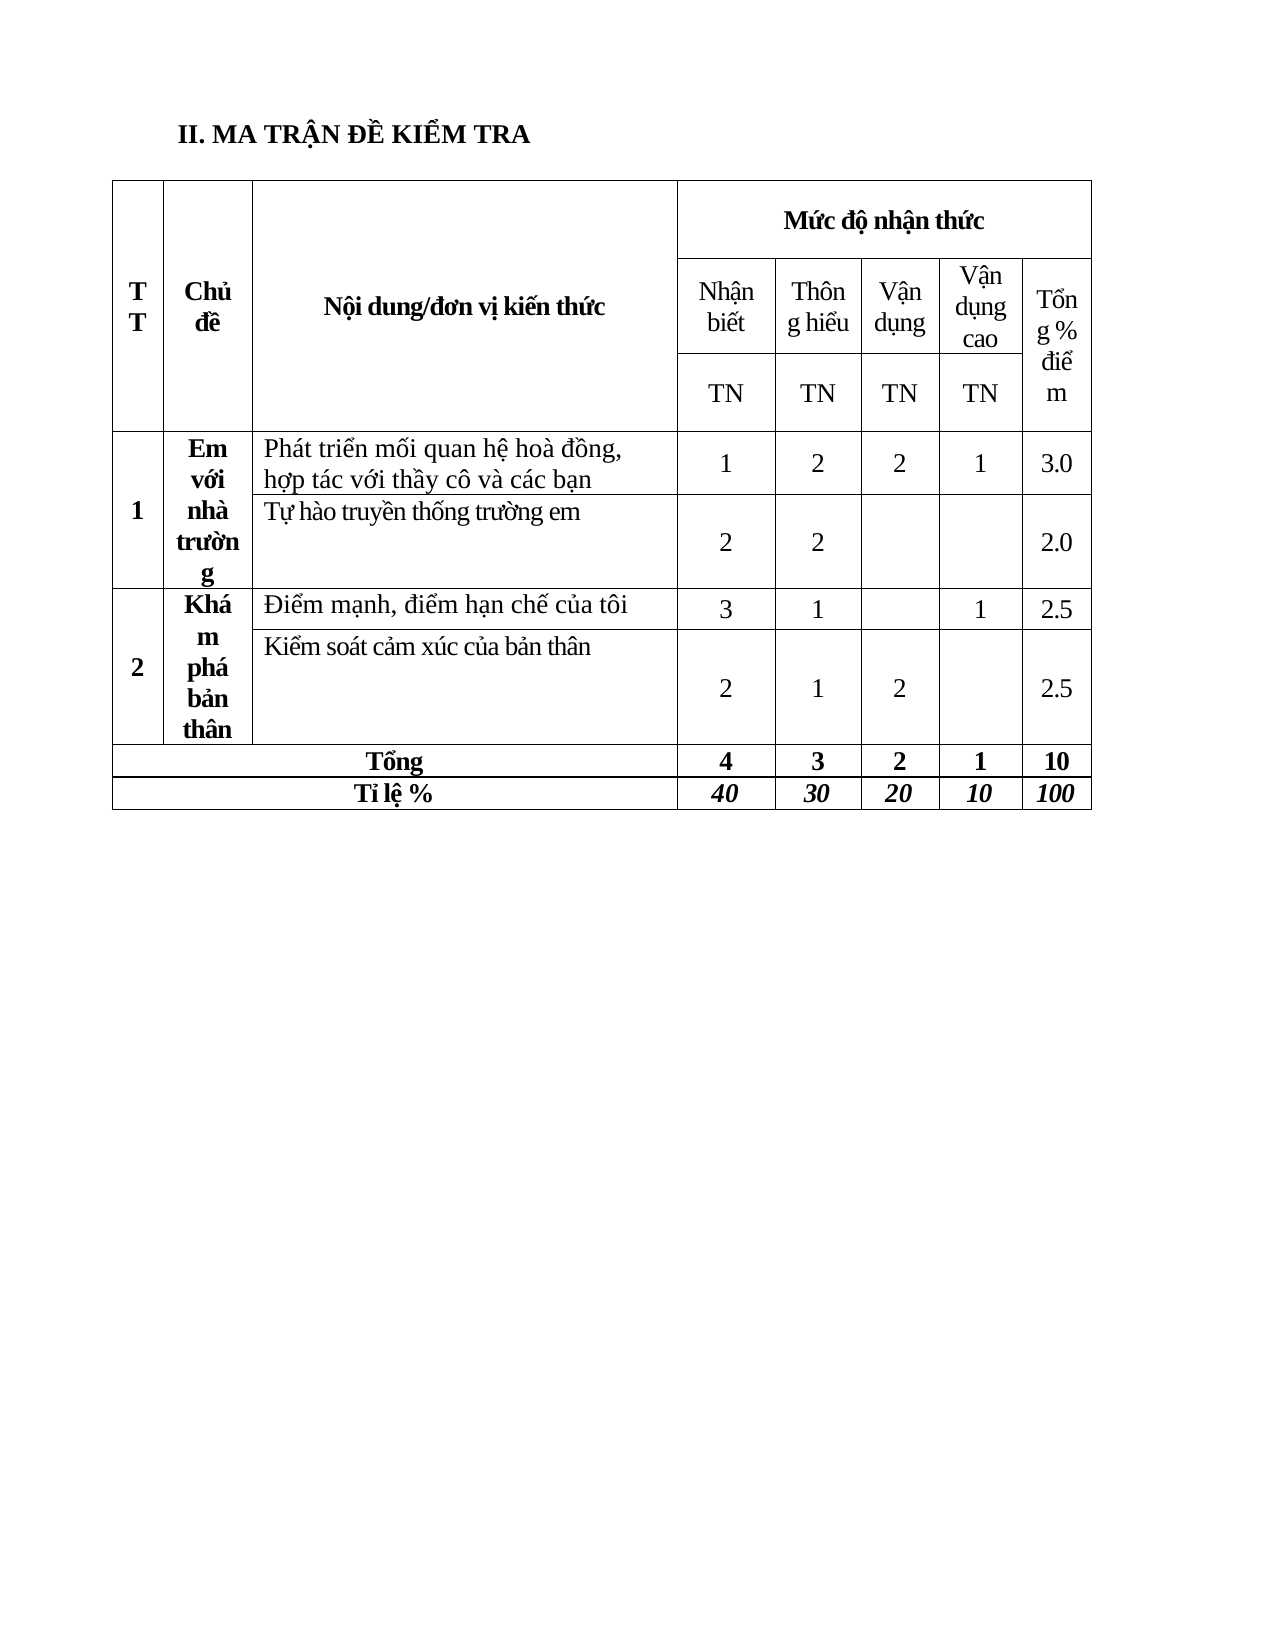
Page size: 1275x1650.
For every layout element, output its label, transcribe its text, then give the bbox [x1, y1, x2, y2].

table_cell Vận dụng [862, 259, 939, 353]
table_cell [940, 495, 1022, 587]
table_header Mức độ nhận thức [678, 181, 1091, 258]
table_cell Tự hào truyền thống trường em [253, 495, 677, 587]
table_header Nội dung/đơn vị kiến thức [253, 181, 677, 431]
table_cell TN [940, 354, 1022, 431]
table_cell 10 [940, 778, 1022, 809]
table_cell 40 [678, 778, 775, 809]
table_cell 3 [678, 589, 775, 629]
table_cell 2 [678, 630, 775, 744]
table_cell Khám phá bản thân [164, 589, 252, 744]
table_cell 1 [776, 589, 861, 629]
table_cell 30 [776, 778, 861, 809]
table_cell TN [862, 354, 939, 431]
table_cell 2 [862, 745, 939, 776]
text II. MA TRẬN ĐỀ KIỂM TRA [177, 118, 1157, 149]
table_cell Thông hiểu [776, 259, 861, 353]
table_cell Vận dụng cao [940, 259, 1022, 353]
table_header TT [113, 181, 163, 431]
table_cell 1 [940, 432, 1022, 494]
table_cell 2 [862, 432, 939, 494]
table_cell 2 [862, 630, 939, 744]
table_header Chủ đề [164, 181, 252, 431]
table_cell 2.5 [1023, 589, 1091, 629]
table_cell 2 [113, 589, 163, 744]
table_cell 3.0 [1023, 432, 1091, 494]
table_cell [862, 589, 939, 629]
table_cell 3 [776, 745, 861, 776]
table_cell 1 [940, 589, 1022, 629]
table_cell 1 [776, 630, 861, 744]
table_cell Tổng [113, 745, 677, 776]
table_cell 1 [940, 745, 1022, 776]
table_cell Tỉ lệ % [113, 778, 677, 809]
table_cell 2.0 [1023, 495, 1091, 587]
table_cell 20 [862, 778, 939, 809]
table_cell 1 [678, 432, 775, 494]
table_cell Kiểm soát cảm xúc của bản thân [253, 630, 677, 744]
table_cell 2 [776, 495, 861, 587]
table_cell Em với nhà trường [164, 432, 252, 587]
table_cell TN [678, 354, 775, 431]
table_cell 1 [113, 432, 163, 587]
table_cell Nhận biết [678, 259, 775, 353]
table_cell Phát triển mối quan hệ hoà đồng, hợp tác với thầy cô và các bạn [253, 432, 677, 494]
table_cell Tổng % điểm [1023, 259, 1091, 431]
table_cell TN [776, 354, 861, 431]
table_cell [862, 495, 939, 587]
table_cell [940, 630, 1022, 744]
table_cell 10 [1023, 745, 1091, 776]
table_cell 4 [678, 745, 775, 776]
table_cell 2 [678, 495, 775, 587]
table_cell 100 [1023, 778, 1091, 809]
table_cell 2.5 [1023, 630, 1091, 744]
table_cell Điểm mạnh, điểm hạn chế của tôi [253, 589, 677, 629]
table_cell 2 [776, 432, 861, 494]
